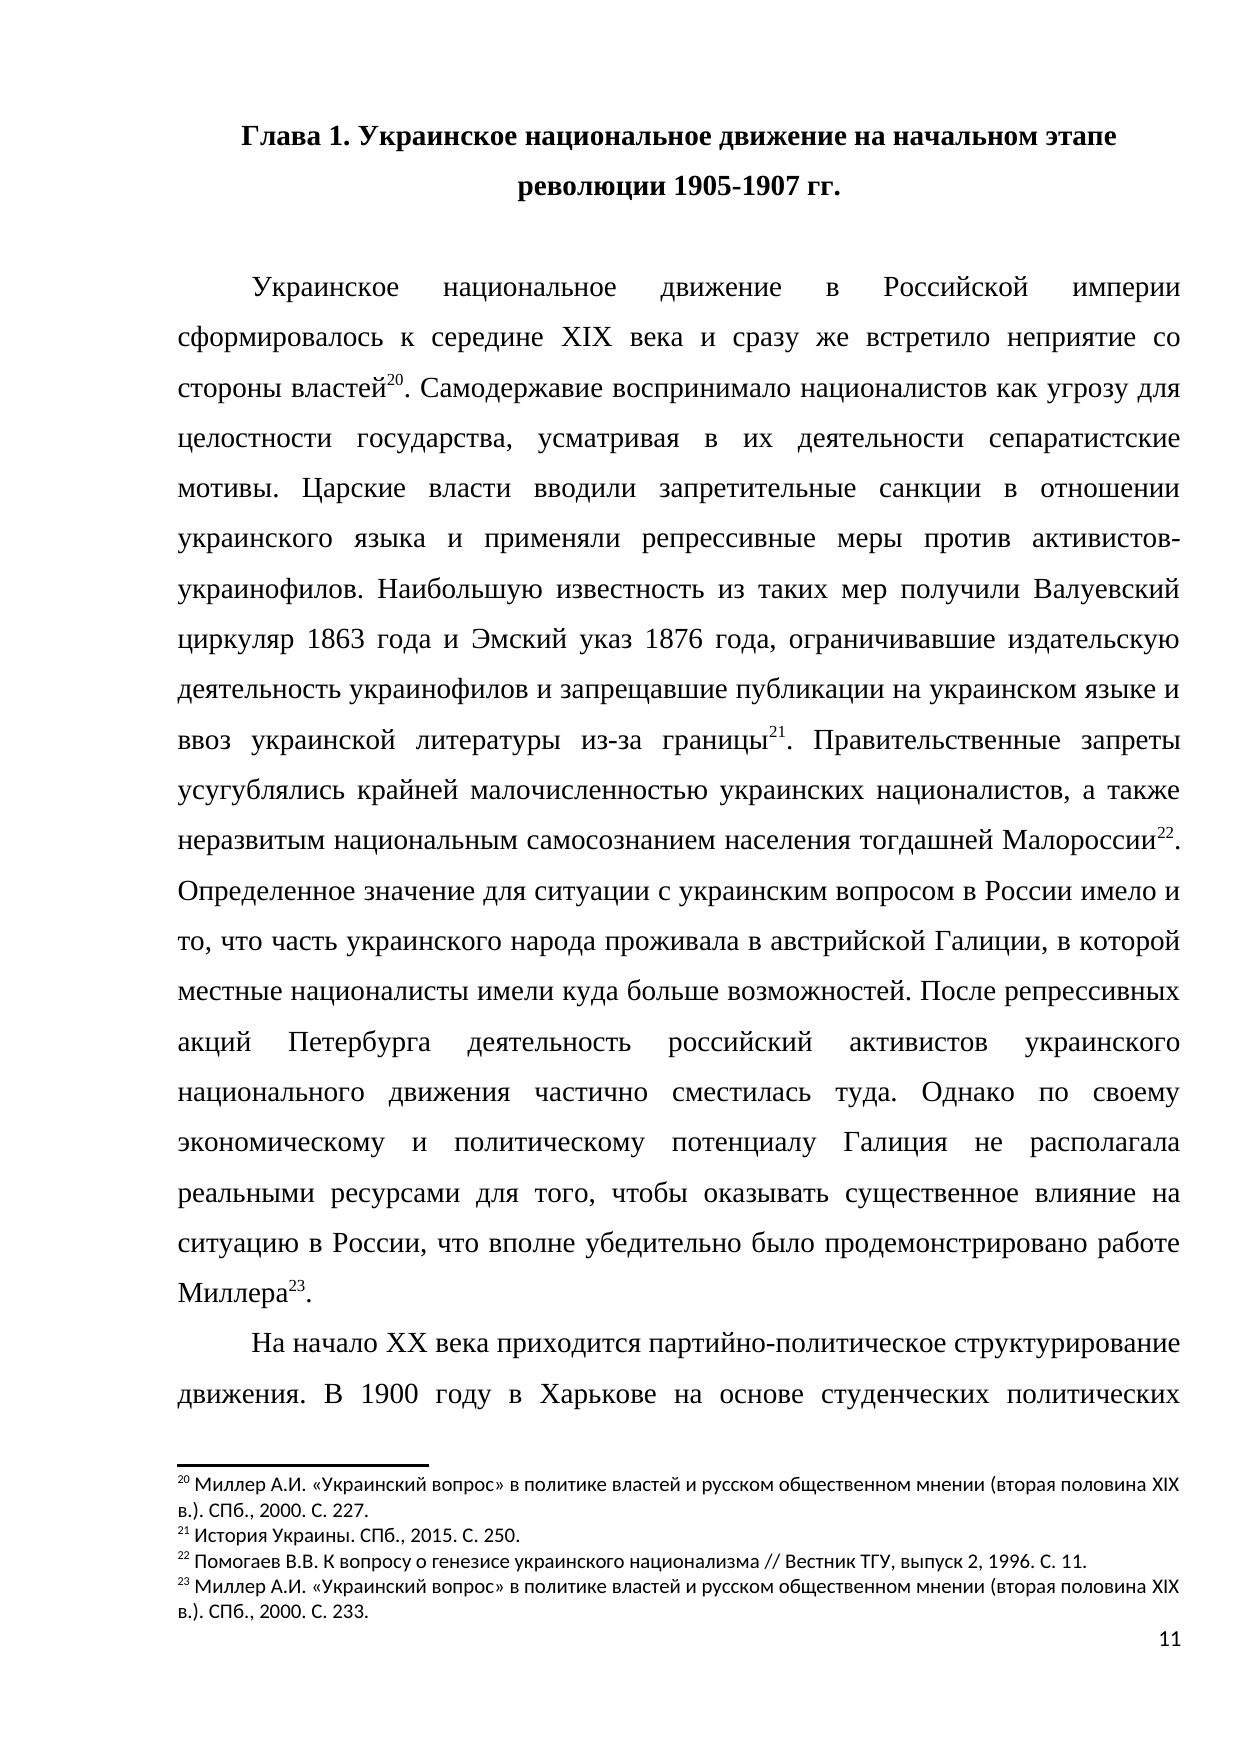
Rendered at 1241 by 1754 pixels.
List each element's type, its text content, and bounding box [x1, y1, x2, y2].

text Украинское национальное движение в Российской империи сформировалось к середине XIX века и сразу же встретило неприятие со стороны властей. Самодержавие воспринимало националистов как угрозу для целостности государства, усматривая в их деятельности сепаратистские мотивы. Царские власти вводили запретительные санкции в отношении украинского языка и применяли репрессивные меры против активистов-украинофилов. Наибольшую известность из таких мер получили Валуевский циркуляр 1863 года и Эмский указ 1876 года, ограничивавшие издательскую деятельность украинофилов и запрещавшие публикации на украинском языке и ввоз украинской литературы из-за границы. Правительственные запреты усугублялись крайней малочисленностью украинских националистов, а также неразвитым национальным самосознанием населения тогдашней Малороссии. Определенное значение для ситуации с украинским вопросом в России имело и то, что часть украинского народа проживала в австрийской Галиции, в которой местные националисты имели куда больше возможностей. После репрессивных акций Петербурга деятельность российский активистов украинского национального движения частично сместилась туда. Однако по своему экономическому и политическому потенциалу Галиция не располагала реальными ресурсами для того, чтобы оказывать существенное влияние на ситуацию в России, что вполне убедительно было продемонстрировано работе Миллера. [177, 269, 1181, 1309]
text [177, 1326, 1181, 1409]
text Глава 1. Украинское национальное движение на начальном этапе революции 1905-1907 гг. [177, 118, 1181, 202]
